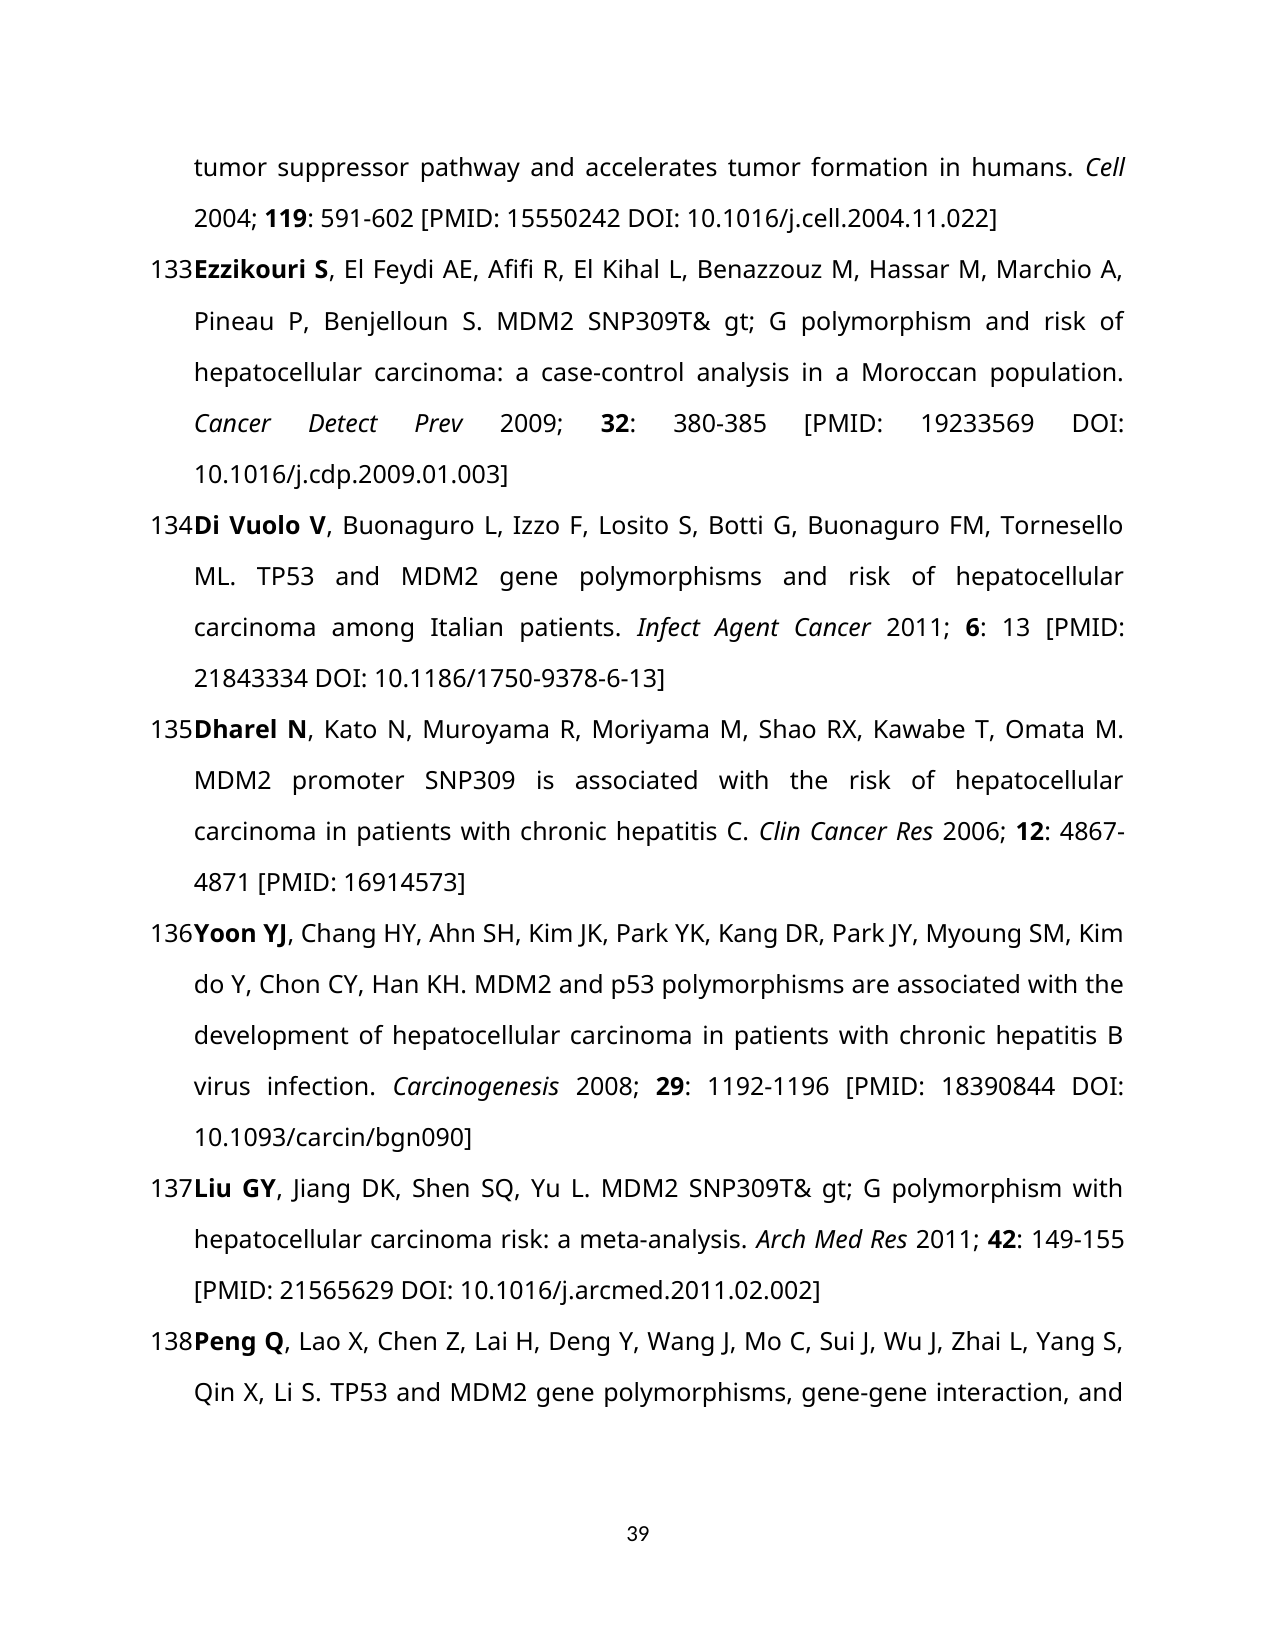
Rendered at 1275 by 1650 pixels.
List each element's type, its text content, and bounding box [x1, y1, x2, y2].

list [150, 150, 1125, 235]
list Ezzikouri S, El Feydi AE, Afifi R, El Kihal L, Benazzouz M, Hassar M, Marchio A, Pineau P, Benjelloun S. MDM2 SNP309T& gt; G polymorphism and risk of hepatocellular carcinoma: a case-control analysis in a Moroccan population. Cancer Detect Prev 2009; 32: 380-385 [PMID: 19233569 DOI: 10.1016/j.cdp.2009.01.003] [150, 252, 1125, 490]
list Dharel N, Kato N, Muroyama R, Moriyama M, Shao RX, Kawabe T, Omata M. MDM2 promoter SNP309 is associated with the risk of hepatocellular carcinoma in patients with chronic hepatitis C. Clin Cancer Res 2006; 12: 4867-4871 [PMID: 16914573] [150, 711, 1125, 899]
list Liu GY, Jiang DK, Shen SQ, Yu L. MDM2 SNP309T& gt; G polymorphism with hepatocellular carcinoma risk: a meta-analysis. Arch Med Res 2011; 42: 149-155 [PMID: 21565629 DOI: 10.1016/j.arcmed.2011.02.002] [150, 1171, 1125, 1307]
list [150, 1324, 1125, 1409]
list Di Vuolo V, Buonaguro L, Izzo F, Losito S, Botti G, Buonaguro FM, Tornesello ML. TP53 and MDM2 gene polymorphisms and risk of hepatocellular carcinoma among Italian patients. Infect Agent Cancer 2011; 6: 13 [PMID: 21843334 DOI: 10.1186/1750-9378-6-13] [150, 507, 1125, 694]
list Yoon YJ, Chang HY, Ahn SH, Kim JK, Park YK, Kang DR, Park JY, Myoung SM, Kim do Y, Chon CY, Han KH. MDM2 and p53 polymorphisms are associated with the development of hepatocellular carcinoma in patients with chronic hepatitis B virus infection. Carcinogenesis 2008; 29: 1192-1196 [PMID: 18390844 DOI: 10.1093/carcin/bgn090] [150, 916, 1125, 1154]
